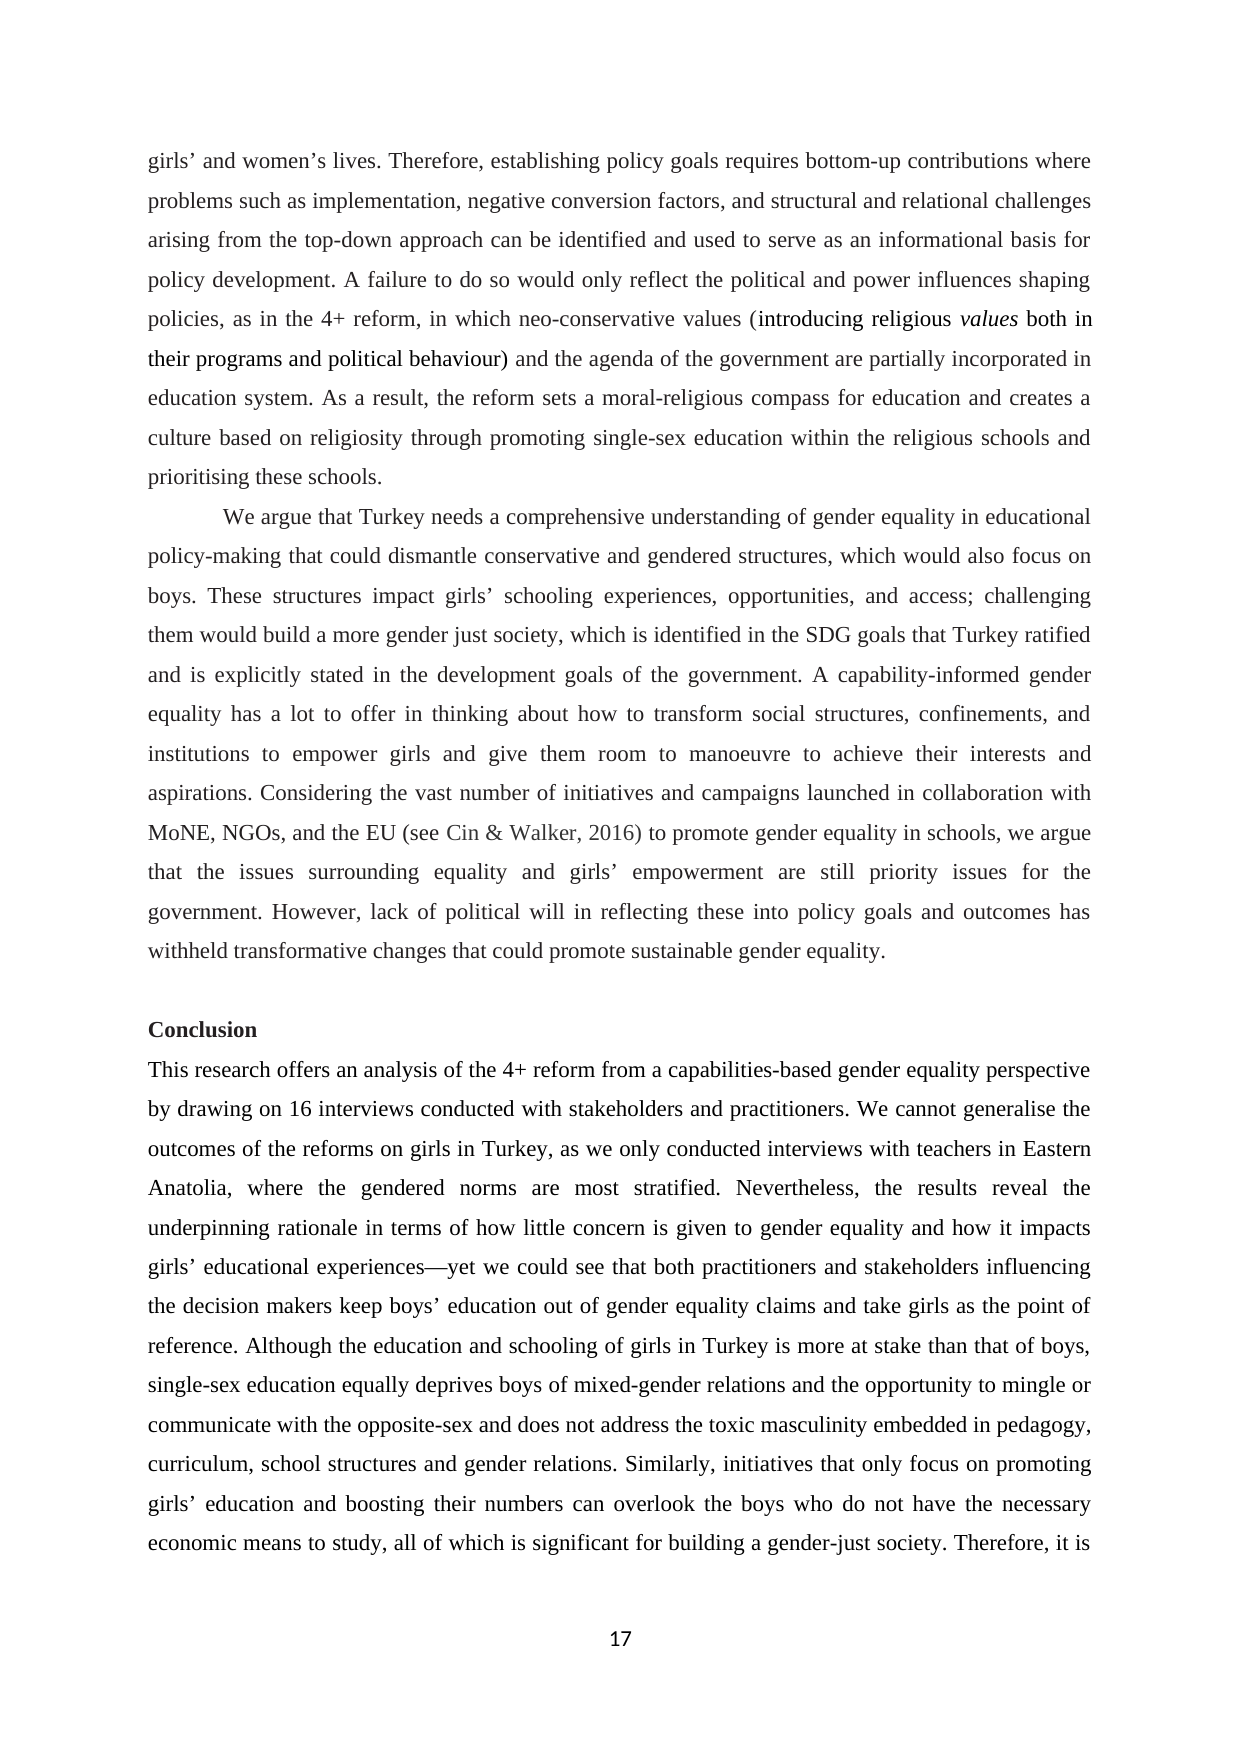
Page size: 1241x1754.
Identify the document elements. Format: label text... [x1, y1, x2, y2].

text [148, 1056, 1093, 1556]
text We argue that Turkey needs a comprehensive understanding of gender equality in educational policy-making that could dismantle conservative and gendered structures, which would also focus on boys. These structures impact girls’ schooling experiences, opportunities, and access; challenging them would build a more gender just society, which is identified in the SDG goals that Turkey ratified and is explicitly stated in the development goals of the government. A capability-informed gender equality has a lot to offer in thinking about how to transform social structures, confinements, and institutions to empower girls and give them room to manoeuvre to achieve their interests and aspirations. Considering the vast number of initiatives and campaigns launched in collaboration with MoNE, NGOs, and the EU (see Cin & Walker, 2016) to promote gender equality in schools, we argue that the issues surrounding equality and girls’ empowerment are still priority issues for the government. However, lack of political will in reflecting these into policy goals and outcomes has withheld transformative changes that could promote sustainable gender equality. [148, 503, 1093, 963]
text Conclusion [148, 1016, 1093, 1042]
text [148, 148, 1093, 490]
